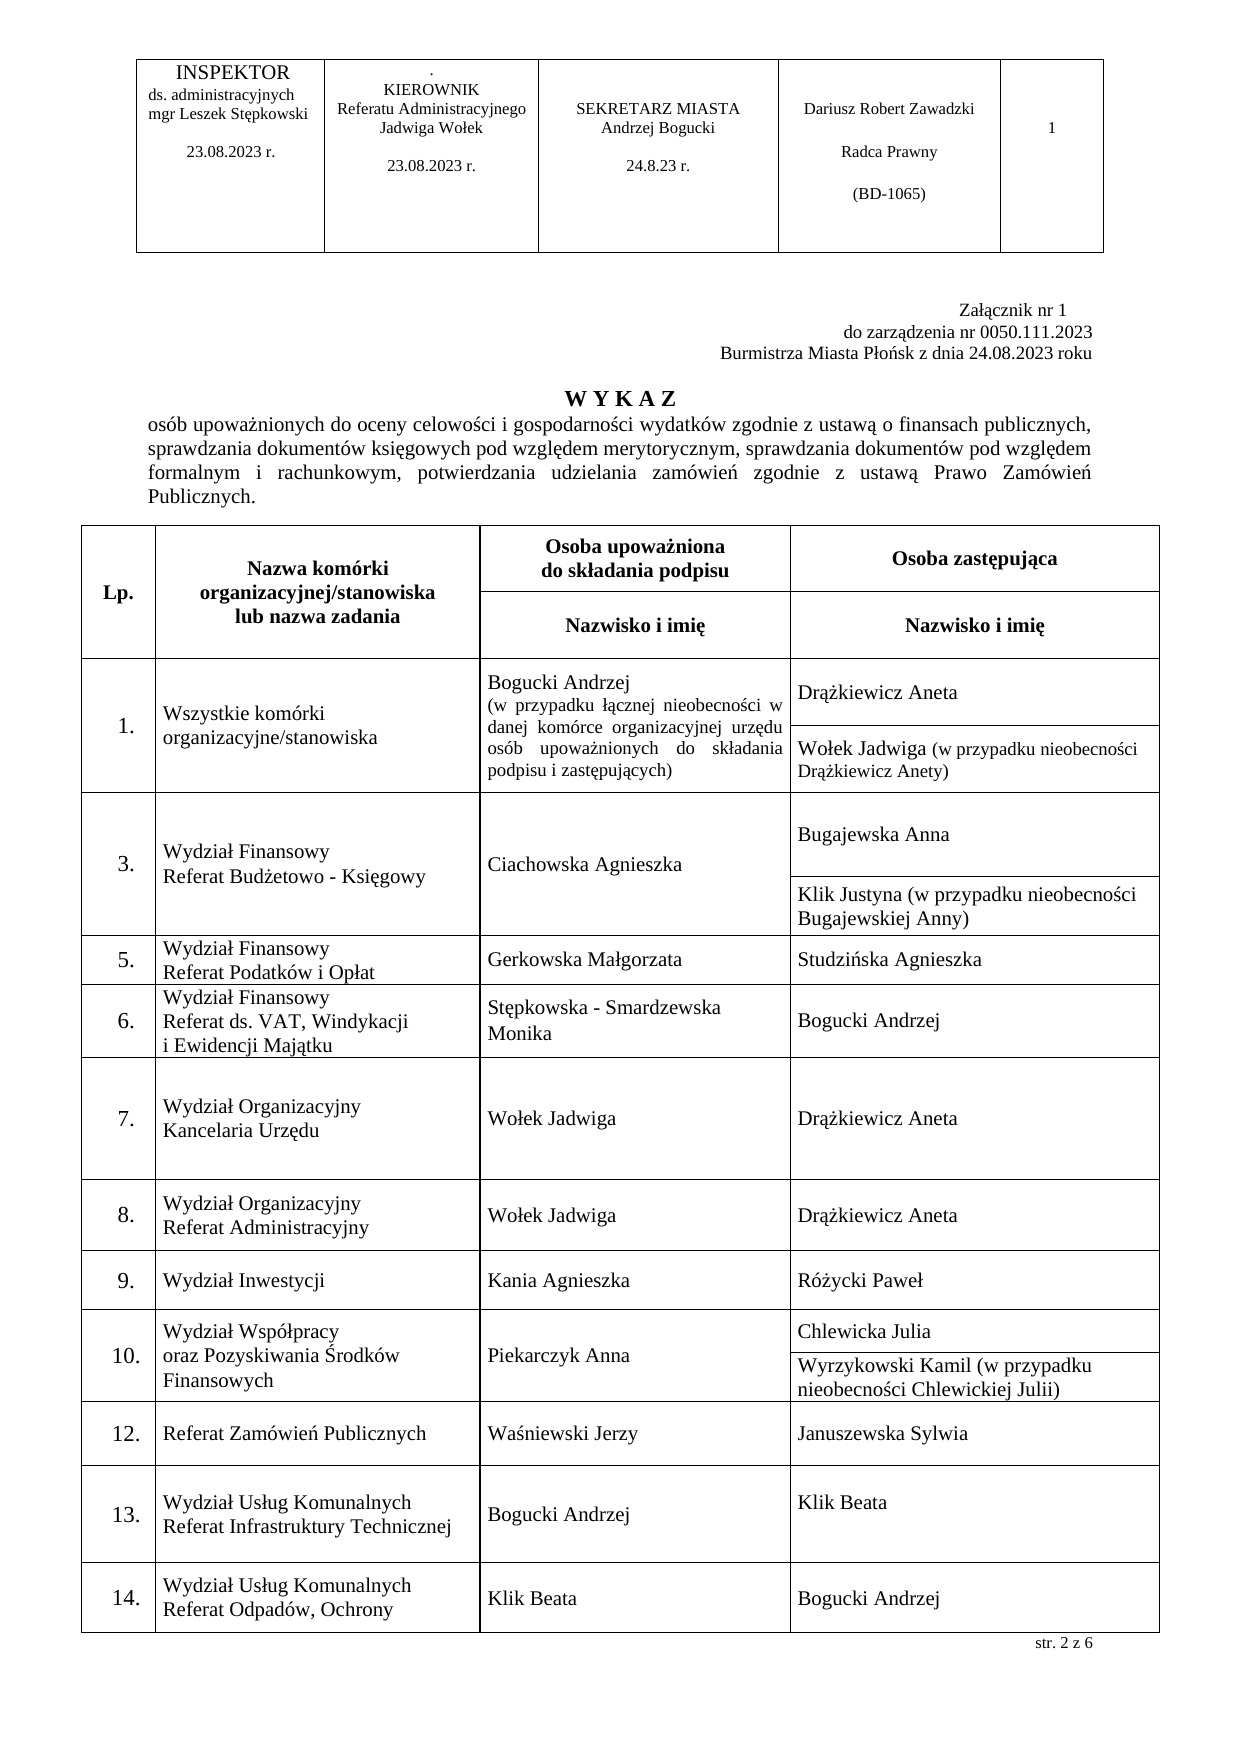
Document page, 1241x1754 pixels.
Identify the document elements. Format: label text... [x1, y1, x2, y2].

table_cell Wydział Finansowy Referat Budżetowo - Księgowy [156, 793, 479, 934]
table_cell [82, 985, 155, 1057]
table_cell Wydział Finansowy Referat ds. VAT, Windykacji i Ewidencji Majątku [156, 985, 479, 1057]
table_cell [82, 1402, 155, 1465]
text Burmistrza Miasta Płońsk z dnia 24.08.2023 roku [635, 342, 1092, 364]
text W Y K A Z [148, 385, 1092, 412]
table_cell Różycki Paweł [791, 1251, 1159, 1309]
table_cell Studzińska Agnieszka [791, 936, 1159, 984]
table_cell Klik Justyna (w przypadku nieobecności Bugajewskiej Anny) [791, 877, 1159, 934]
table_cell Dariusz Robert Zawadzki Radca Prawny (BD-1065) [779, 60, 1000, 252]
table_cell SEKRETARZ MIASTA Andrzej Bogucki 24.8.23 r. [539, 60, 778, 252]
table_cell Bogucki Andrzej [791, 985, 1159, 1057]
table_cell Wszystkie komórki organizacyjne/stanowiska [156, 659, 479, 792]
table_header Nazwa komórki organizacyjnej/stanowiska lub nazwa zadania [156, 526, 479, 658]
table_cell Bogucki Andrzej [481, 1466, 790, 1562]
text do zarządzenia nr 0050.111.2023 [148, 321, 1092, 342]
table_cell Wydział Finansowy Referat Podatków i Opłat [156, 936, 479, 984]
table_cell [82, 1251, 155, 1309]
table_cell Drążkiewicz Aneta [791, 1058, 1159, 1179]
table_cell [82, 793, 155, 934]
table_cell Klik Beata [791, 1466, 1159, 1562]
table_cell Kania Agnieszka [481, 1251, 790, 1309]
table_cell [82, 1180, 155, 1249]
table_cell [82, 1466, 155, 1562]
table_header Osoba upoważniona do składania podpisu [481, 526, 790, 591]
table_cell [82, 1058, 155, 1179]
table_cell Bogucki Andrzej (w przypadku łącznej nieobecności w danej komórce organizacyjnej urzędu osób upoważnionych do składania podpisu i zastępujących) [481, 659, 790, 792]
table_cell Wołek Jadwiga [481, 1058, 790, 1179]
table_cell Referat Zamówień Publicznych [156, 1402, 479, 1465]
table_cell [156, 1563, 479, 1632]
table_cell Bogucki Andrzej [791, 1563, 1159, 1632]
table_cell Wyrzykowski Kamil (w przypadku nieobecności Chlewickiej Julii) [791, 1353, 1159, 1401]
table_cell Nazwisko i imię [481, 592, 790, 658]
text Załącznik nr 1 [148, 299, 1092, 321]
text osób upoważnionych do oceny celowości i gospodarności wydatków zgodnie z ustawą o finansach publicznych, sprawdzania dokumentów księgowych pod względem merytorycznym, sprawdzania dokumentów pod względem formalnym i rachunkowym, potwierdzania udzielania zamówień zgodnie z ustawą Prawo Zamówień Publicznych. [148, 412, 1092, 508]
table_cell Wołek Jadwiga (w przypadku nieobecności Drążkiewicz Anety) [791, 726, 1159, 792]
table_cell Chlewicka Julia [791, 1310, 1159, 1352]
table_cell Drążkiewicz Aneta [791, 659, 1159, 725]
table_cell Ciachowska Agnieszka [481, 793, 790, 934]
table_cell [82, 1563, 155, 1632]
table_cell Wydział Współpracy oraz Pozyskiwania Środków Finansowych [156, 1310, 479, 1401]
table_cell Klik Beata [481, 1563, 790, 1632]
table_cell 1 [1001, 60, 1103, 252]
table_cell Januszewska Sylwia [791, 1402, 1159, 1465]
table_cell Bugajewska Anna [791, 793, 1159, 876]
table_header Osoba zastępująca [791, 526, 1159, 591]
table_cell [82, 659, 155, 792]
table_cell [82, 936, 155, 984]
table_cell Wydział Usług Komunalnych Referat Infrastruktury Technicznej [156, 1466, 479, 1562]
table_cell Drążkiewicz Aneta [791, 1180, 1159, 1249]
table_cell Wydział Organizacyjny Kancelaria Urzędu [156, 1058, 479, 1179]
table_cell Nazwisko i imię [791, 592, 1159, 658]
table_cell [82, 1310, 155, 1401]
table_cell Waśniewski Jerzy [481, 1402, 790, 1465]
table_cell Wydział Organizacyjny Referat Administracyjny [156, 1180, 479, 1249]
table_cell Gerkowska Małgorzata [481, 936, 790, 984]
table_header Lp. [82, 526, 155, 658]
table_cell . KIEROWNIK Referatu Administracyjnego Jadwiga Wołek 23.08.2023 r. [325, 60, 538, 252]
table_cell Wołek Jadwiga [481, 1180, 790, 1249]
table_cell Stępkowska - Smardzewska Monika [481, 985, 790, 1057]
table_cell Piekarczyk Anna [481, 1310, 790, 1401]
table_cell Wydział Inwestycji [156, 1251, 479, 1309]
